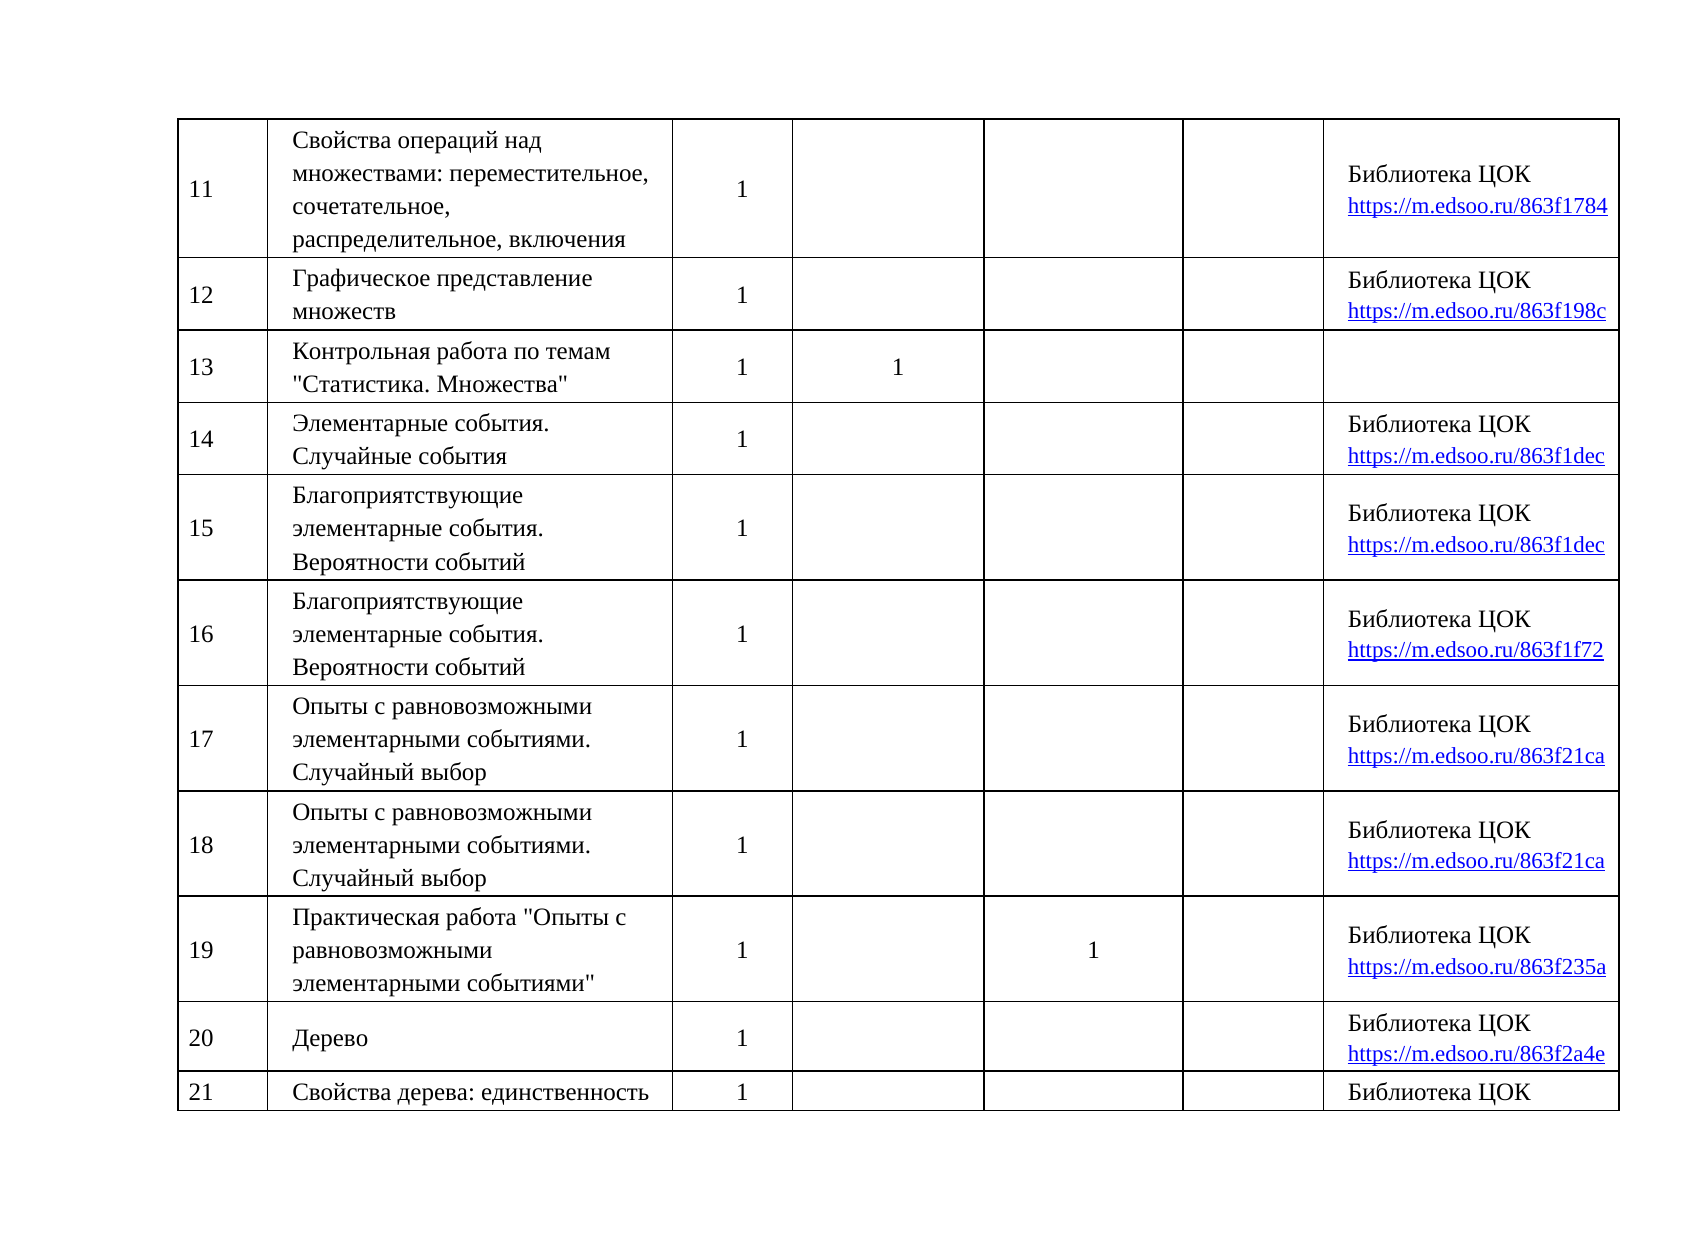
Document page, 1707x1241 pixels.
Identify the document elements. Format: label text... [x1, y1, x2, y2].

table_cell [793, 686, 983, 790]
table_cell [1184, 403, 1323, 474]
table_cell [1184, 581, 1323, 684]
table_cell Библиотека ЦОК https://m.edsoo.ru/863f21ca [1324, 792, 1618, 895]
table_cell Графическое представление множеств [268, 258, 672, 329]
table_cell 21 [179, 1072, 267, 1110]
table_cell 1 [673, 581, 792, 684]
table_cell [1184, 1072, 1323, 1110]
table_cell Библиотека ЦОК https://m.edsoo.ru/863f1f72 [1324, 581, 1618, 684]
table_cell Благоприятствующие элементарные события. Вероятности событий [268, 581, 672, 684]
table_cell [1324, 331, 1618, 401]
table_cell [985, 403, 1182, 474]
table_cell 1 [673, 1072, 792, 1110]
table_cell [985, 1002, 1182, 1070]
table_cell 1 [673, 897, 792, 1001]
table_cell [793, 897, 983, 1001]
table_cell [985, 475, 1182, 579]
table_cell Опыты с равновозможными элементарными событиями. Случайный выбор [268, 686, 672, 790]
table_cell [793, 258, 983, 329]
table_cell 1 [673, 331, 792, 401]
table_cell 17 [179, 686, 267, 790]
table_cell [1184, 120, 1323, 257]
table_cell 1 [673, 403, 792, 474]
table_cell 1 [793, 331, 983, 401]
table_cell Библиотека ЦОК https://m.edsoo.ru/863f21ca [1324, 686, 1618, 790]
table_cell Контрольная работа по темам "Статистика. Множества" [268, 331, 672, 401]
table_cell [793, 1072, 983, 1110]
table_cell Библиотека ЦОК https://m.edsoo.ru/863f235a [1324, 897, 1618, 1001]
table_cell 19 [179, 897, 267, 1001]
table_cell [793, 403, 983, 474]
table_cell Дерево [268, 1002, 672, 1070]
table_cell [1324, 1072, 1618, 1110]
table_cell 14 [179, 403, 267, 474]
table_cell 1 [673, 686, 792, 790]
table_cell [793, 1002, 983, 1070]
table_cell [985, 581, 1182, 684]
table_cell [1184, 897, 1323, 1001]
table_cell [1184, 331, 1323, 401]
table_cell 12 [179, 258, 267, 329]
table_cell 11 [179, 120, 267, 257]
table_cell [985, 331, 1182, 401]
table_cell Практическая работа "Опыты с равновозможными элементарными событиями" [268, 897, 672, 1001]
table_cell 1 [673, 475, 792, 579]
table_cell Библиотека ЦОК https://m.edsoo.ru/863f1784 [1324, 120, 1618, 257]
table_cell [793, 475, 983, 579]
table_cell 1 [673, 1002, 792, 1070]
table_cell 13 [179, 331, 267, 401]
table_cell [793, 120, 983, 257]
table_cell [268, 1072, 672, 1110]
table_cell [985, 1072, 1182, 1110]
table_cell 18 [179, 792, 267, 895]
table_cell 15 [179, 475, 267, 579]
table_cell 1 [673, 792, 792, 895]
table_cell 1 [985, 897, 1182, 1001]
table_cell Библиотека ЦОК https://m.edsoo.ru/863f2a4e [1324, 1002, 1618, 1070]
table_cell Свойства операций над множествами: переместительное, сочетательное, распределительное, включения [268, 120, 672, 257]
table_cell Опыты с равновозможными элементарными событиями. Случайный выбор [268, 792, 672, 895]
table_cell [1184, 686, 1323, 790]
table_cell [1184, 475, 1323, 579]
table_cell 16 [179, 581, 267, 684]
table_cell [1184, 1002, 1323, 1070]
table_cell Библиотека ЦОК https://m.edsoo.ru/863f198c [1324, 258, 1618, 329]
table_cell Благоприятствующие элементарные события. Вероятности событий [268, 475, 672, 579]
table_cell 1 [673, 258, 792, 329]
table_cell [985, 792, 1182, 895]
table_cell [1184, 792, 1323, 895]
table_cell [985, 120, 1182, 257]
table_cell [793, 792, 983, 895]
table_cell 20 [179, 1002, 267, 1070]
table_cell Библиотека ЦОК https://m.edsoo.ru/863f1dec [1324, 475, 1618, 579]
table_cell [985, 686, 1182, 790]
table_cell 1 [673, 120, 792, 257]
table_cell [1184, 258, 1323, 329]
table_cell [985, 258, 1182, 329]
table_cell [793, 581, 983, 684]
table_cell Библиотека ЦОК https://m.edsoo.ru/863f1dec [1324, 403, 1618, 474]
table_cell Элементарные события. Случайные события [268, 403, 672, 474]
